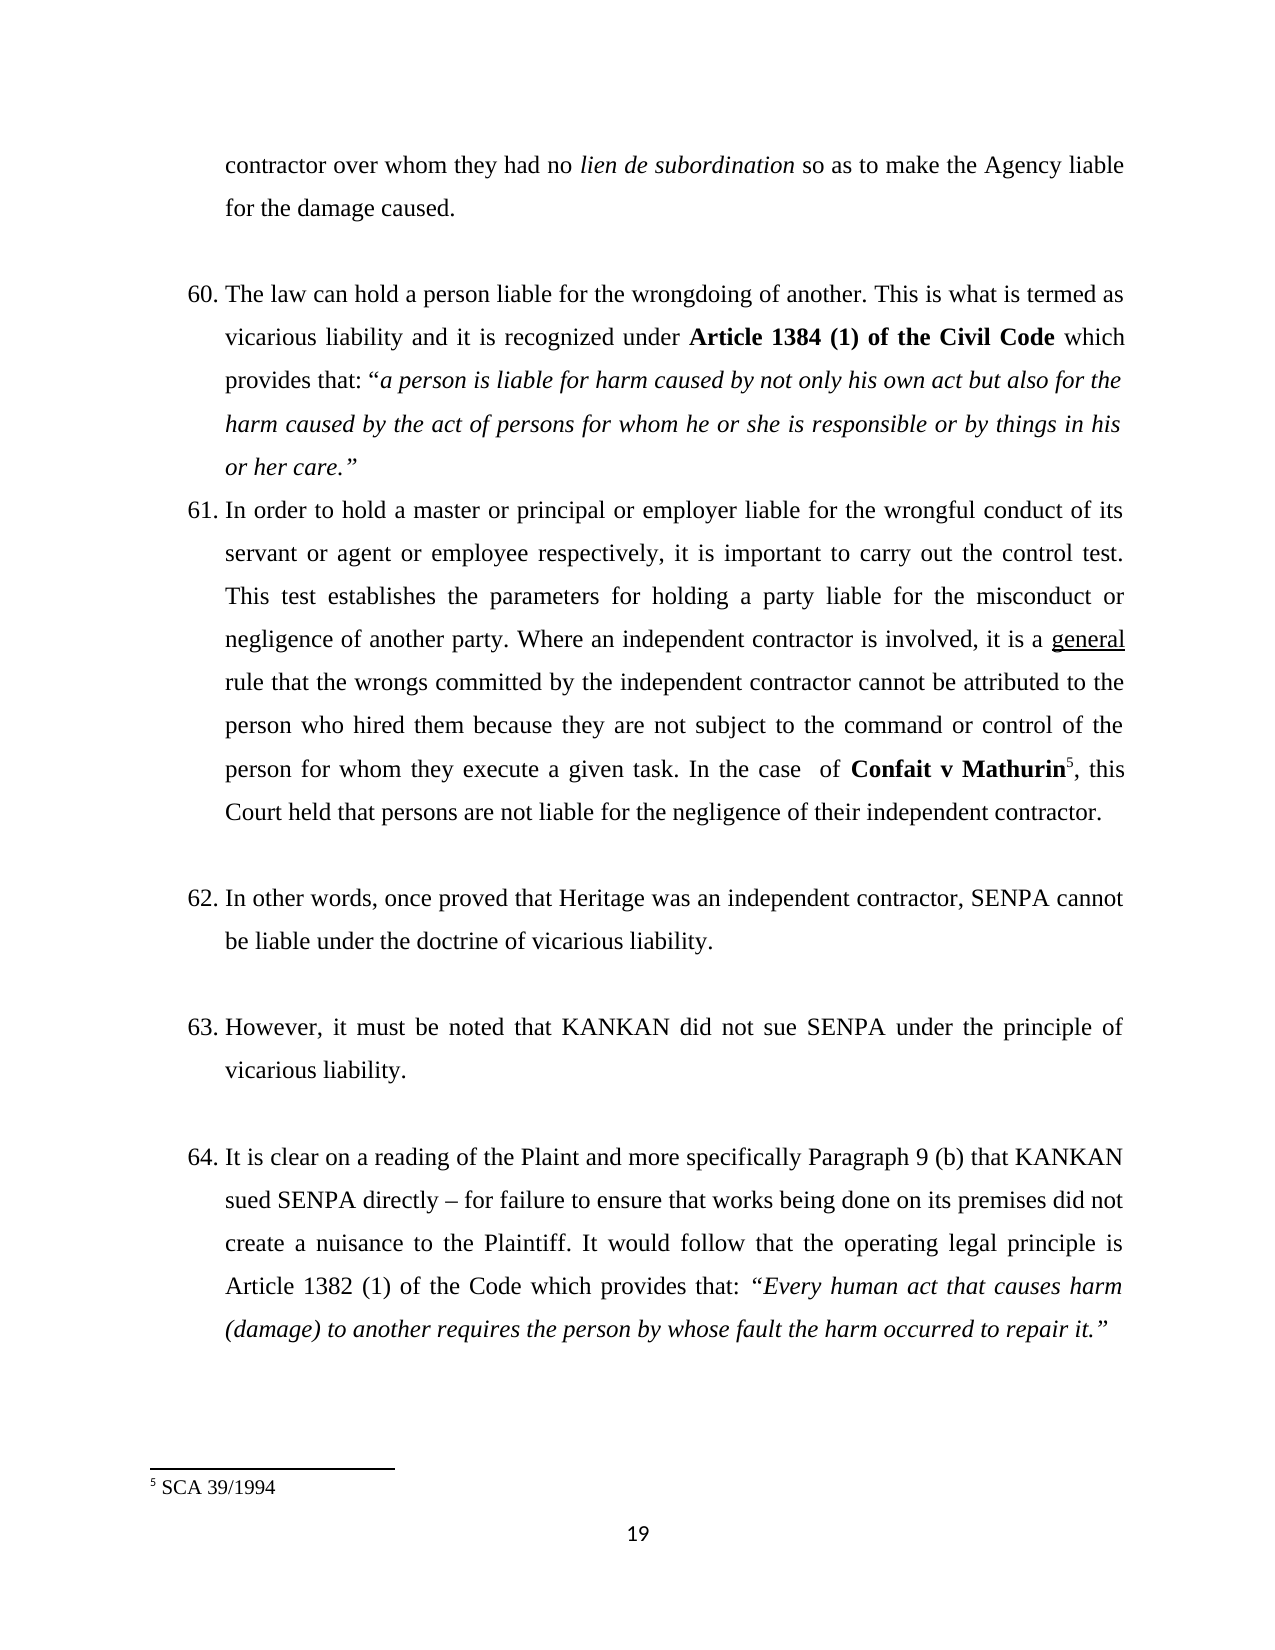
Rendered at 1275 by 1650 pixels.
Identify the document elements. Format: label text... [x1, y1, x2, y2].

list It is clear on a reading of the Plaint and more specifically Paragraph 9 (b) that KANKAN sued SENPA directly – for failure to ensure that works being done on its premises did not create a nuisance to the Plaintiff. It would follow that the operating legal principle is Article 1382 (1) of the Code which provides that: “Every human act that causes harm (damage) to another requires the person by whose fault the harm occurred to repair it.” [187, 1142, 1125, 1343]
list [187, 150, 1125, 222]
list In order to hold a master or principal or employer liable for the wrongful conduct of its servant or agent or employee respectively, it is important to carry out the control test. This test establishes the parameters for holding a party liable for the misconduct or negligence of another party. Where an independent contractor is involved, it is a general rule that the wrongs committed by the independent contractor cannot be attributed to the person who hired them because they are not subject to the command or control of the person for whom they execute a given task. In the case of Confait v Mathurin, this Court held that persons are not liable for the negligence of their independent contractor. [187, 495, 1125, 826]
list The law can hold a person liable for the wrongdoing of another. This is what is termed as vicarious liability and it is recognized under Article 1384 (1) of the Civil Code which provides that: “a person is liable for harm caused by not only his own act but also for the harm caused by the act of persons for whom he or she is responsible or by things in his or her care.” [187, 279, 1125, 481]
list However, it must be noted that KANKAN did not sue SENPA under the principle of vicarious liability. [187, 1012, 1125, 1084]
list In other words, once proved that Heritage was an independent contractor, SENPA cannot be liable under the doctrine of vicarious liability. [187, 883, 1125, 955]
